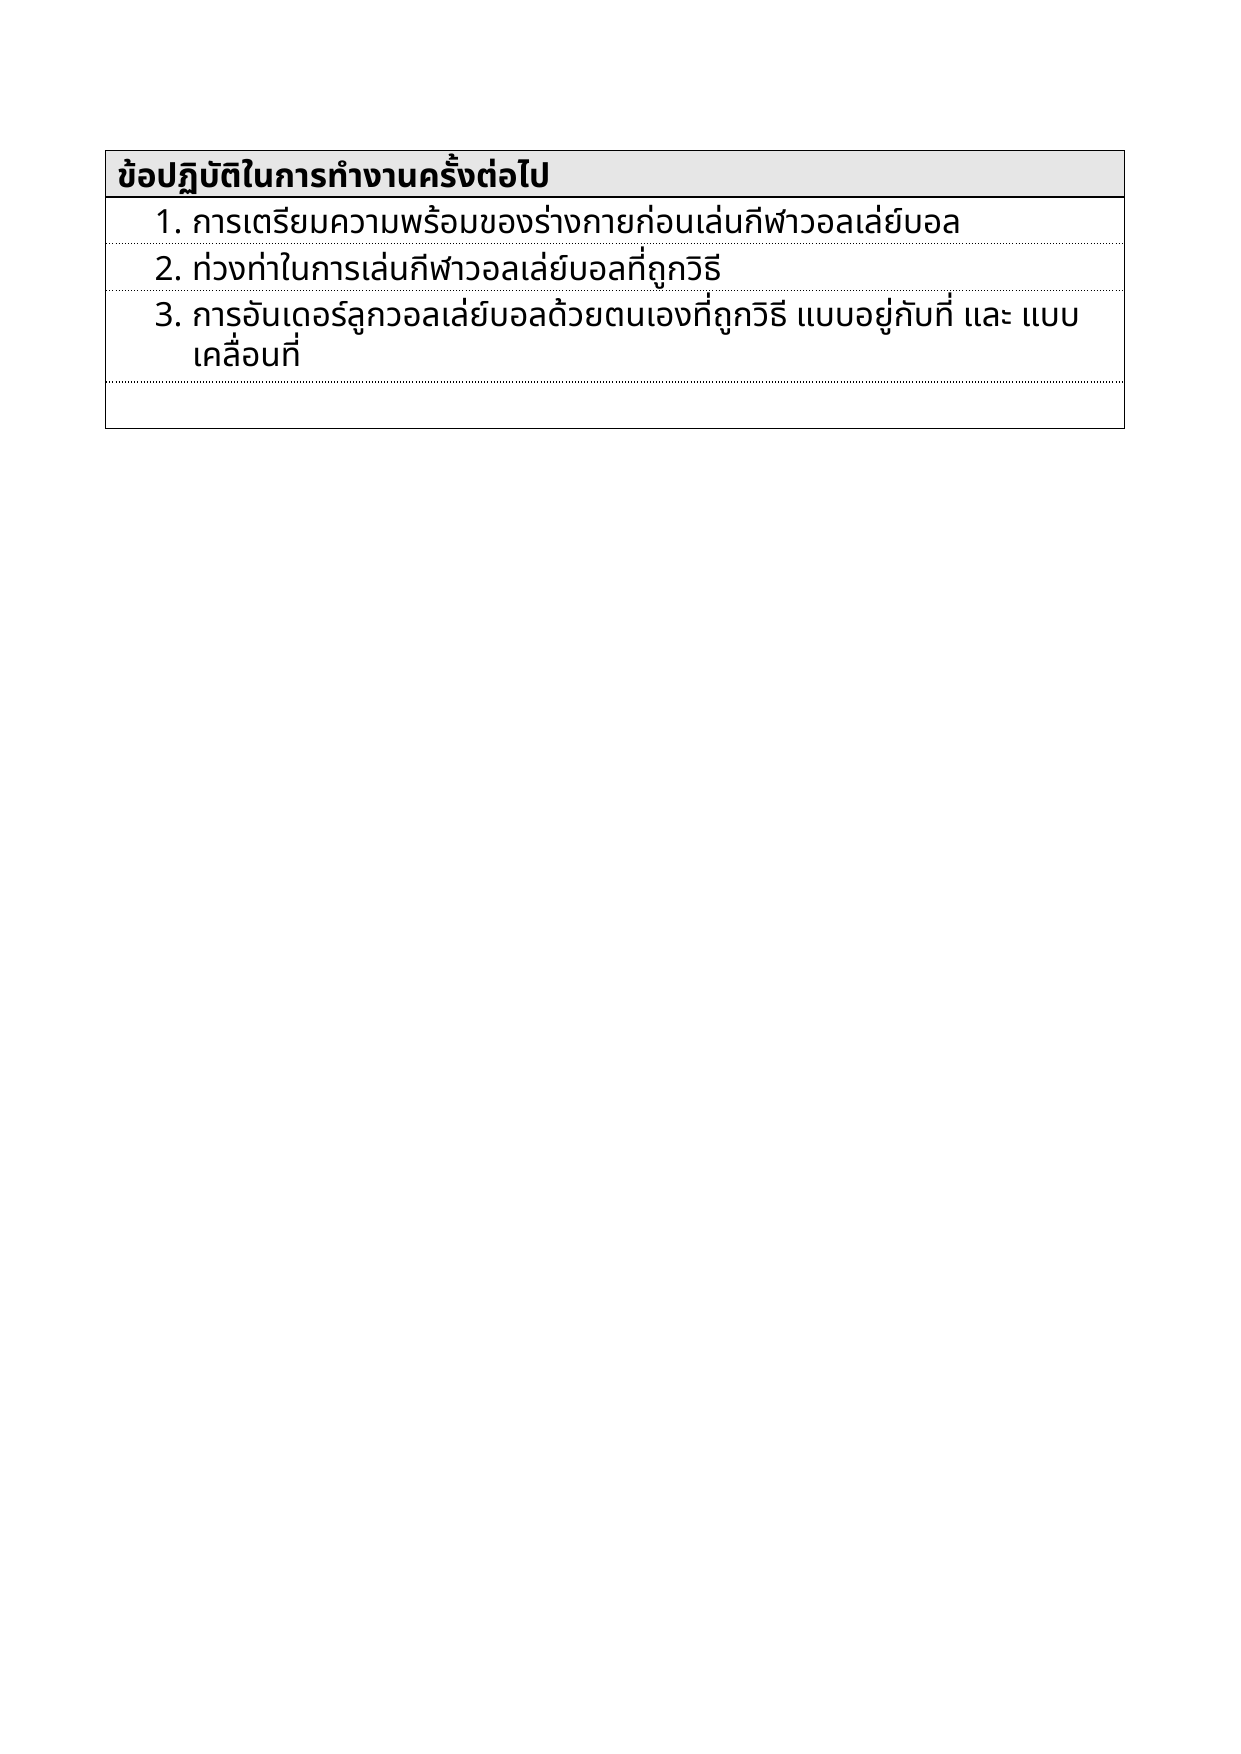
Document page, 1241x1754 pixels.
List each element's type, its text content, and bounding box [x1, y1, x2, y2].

table_cell ท่วงท่าในการเล่นกีฬาวอลเล่ย์บอลที่ถูกวิธี [106, 243, 1124, 289]
table_cell ข้อปฏิบัติในการทำงานครั้งต่อไป [106, 151, 1124, 196]
table_cell การเตรียมความพร้อมของร่างกายก่อนเล่นกีฬาวอลเล่ย์บอล [106, 198, 1124, 243]
table_cell การอันเดอร์ลูกวอลเล่ย์บอลด้วยตนเองที่ถูกวิธี แบบอยู่กับที่ และ แบบเคลื่อนที่ [106, 290, 1124, 381]
table_cell [106, 381, 1124, 428]
